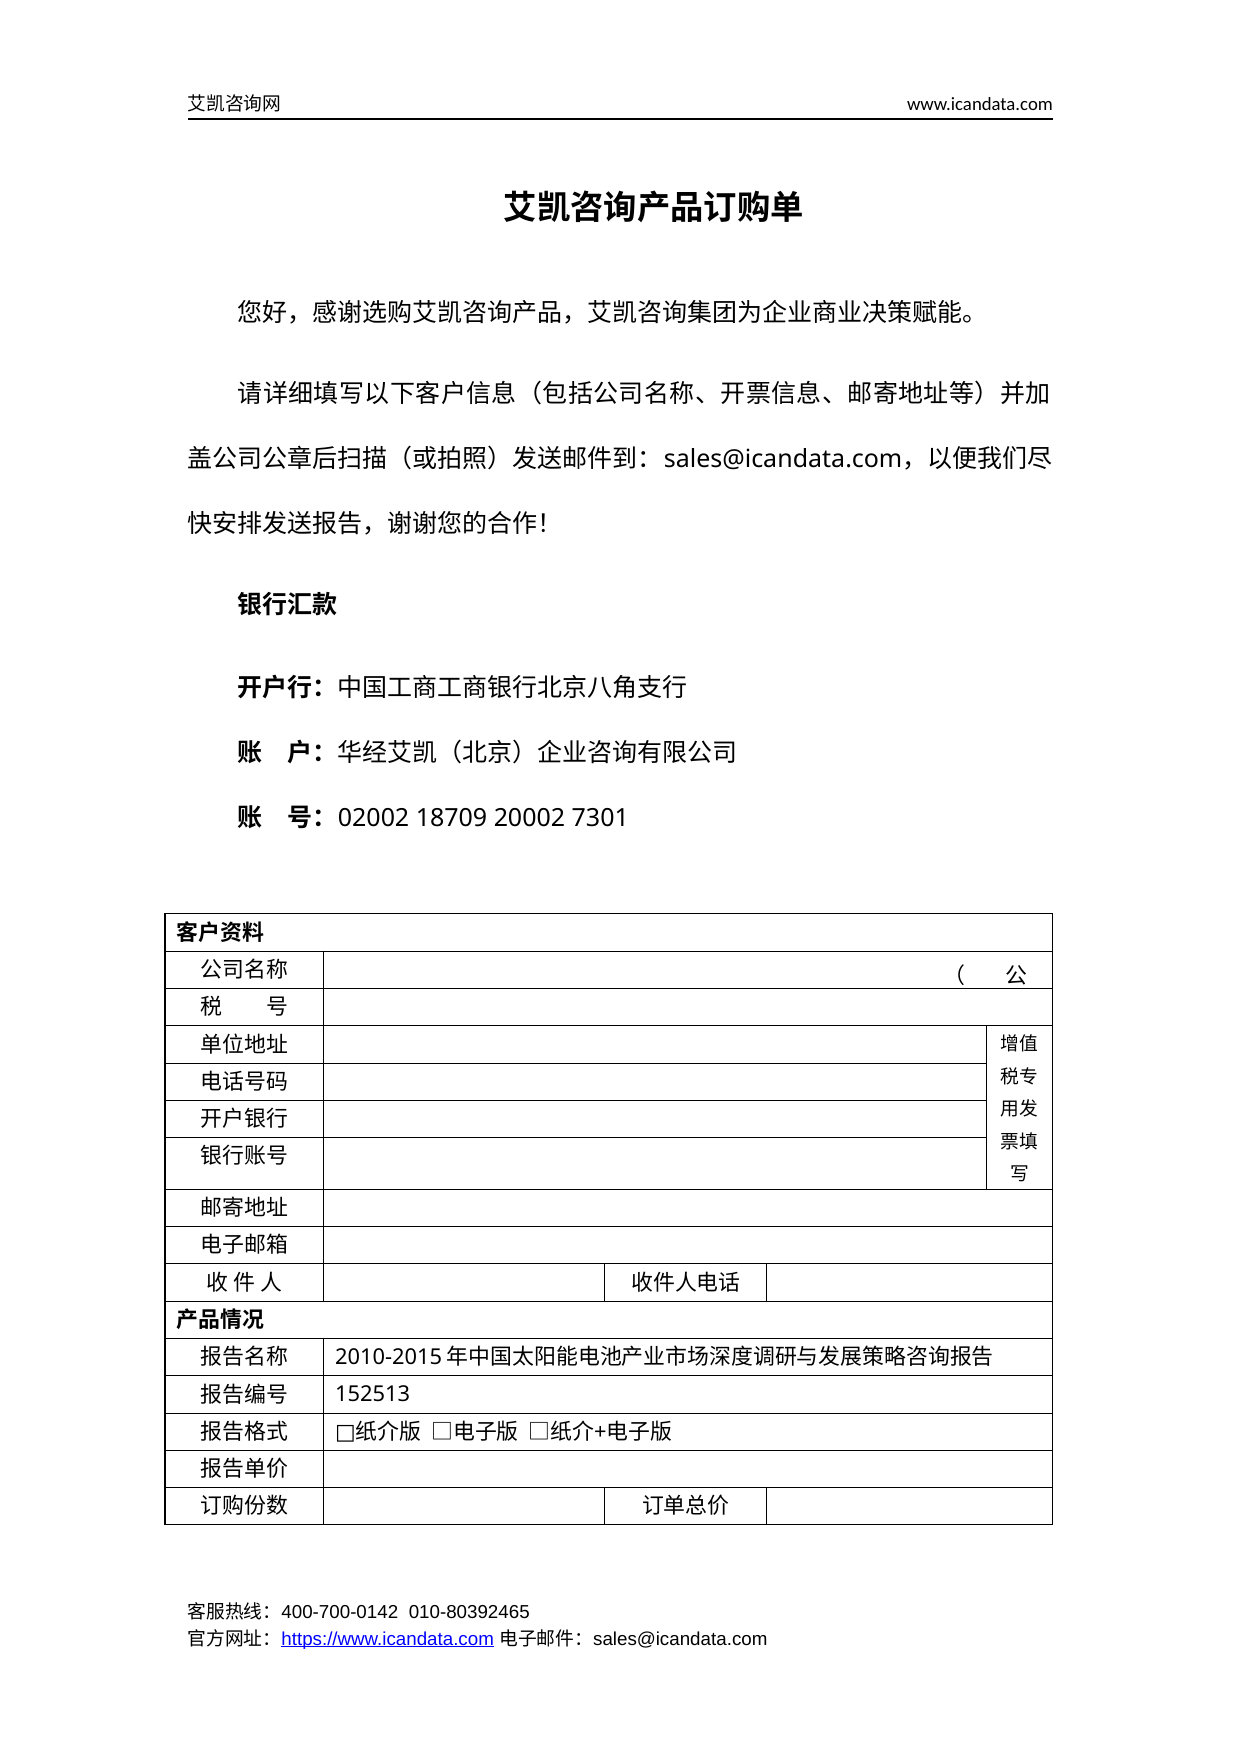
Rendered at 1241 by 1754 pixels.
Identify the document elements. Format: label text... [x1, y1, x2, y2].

text 银行汇款 [187, 570, 1053, 635]
table_cell [767, 1264, 1052, 1301]
table_cell 订购份数 [166, 1488, 323, 1524]
table_cell [324, 1101, 986, 1137]
text 艾凯咨询产品订购单 [187, 172, 1053, 237]
table_cell 开户银行 [166, 1101, 323, 1137]
table_header 客户资料 [166, 914, 1052, 951]
text 账 号：02002 18709 20002 7301 [187, 783, 1053, 848]
table_cell 152513 [324, 1376, 1052, 1412]
table_cell [324, 1190, 1052, 1226]
table_cell [324, 1451, 1052, 1487]
table_cell [767, 1488, 1052, 1524]
text 请详细填写以下客户信息（包括公司名称、开票信息、邮寄地址等）并加盖公司公章后扫描（或拍照）发送邮件到：sales@icandata.com，以便我们尽快安排发送报告，谢谢您的合作！ [187, 359, 1053, 554]
text 账 户：华经艾凯（北京）企业咨询有限公司 [187, 718, 1053, 783]
table_cell 银行账号 [166, 1138, 323, 1189]
table_cell 产品情况 [166, 1302, 1052, 1338]
table_cell 税 号 [166, 989, 323, 1025]
table_cell [324, 989, 1052, 1025]
table_cell [324, 1026, 986, 1062]
table_cell 收件人电话 [605, 1264, 766, 1301]
table_cell 2010-2015年中国太阳能电池产业市场深度调研与发展策略咨询报告 [324, 1339, 1052, 1375]
table_cell [324, 1138, 986, 1189]
table_cell 订单总价 [605, 1488, 766, 1524]
table_cell 电子邮箱 [166, 1227, 323, 1263]
table_cell 报告编号 [166, 1376, 323, 1412]
table_cell 增值税专用发票填写 [987, 1026, 1052, 1189]
text 开户行：中国工商工商银行北京八角支行 [187, 653, 1053, 718]
table_cell [324, 952, 1052, 988]
text 您好，感谢选购艾凯咨询产品，艾凯咨询集团为企业商业决策赋能。 [187, 278, 1053, 343]
table_cell 报告单价 [166, 1451, 323, 1487]
table_cell [324, 1064, 986, 1100]
table_cell □纸介版 □电子版 □纸介+电子版 [324, 1414, 1052, 1450]
table_cell 收 件 人 [166, 1264, 323, 1301]
table_cell 报告格式 [166, 1414, 323, 1450]
table_cell [324, 1227, 1052, 1263]
table_cell 邮寄地址 [166, 1190, 323, 1226]
table_cell 公司名称 [166, 952, 323, 988]
table_cell [324, 1264, 604, 1301]
table_cell [324, 1488, 604, 1524]
table_cell 单位地址 [166, 1026, 323, 1062]
table_cell 报告名称 [166, 1339, 323, 1375]
table_cell 电话号码 [166, 1064, 323, 1100]
